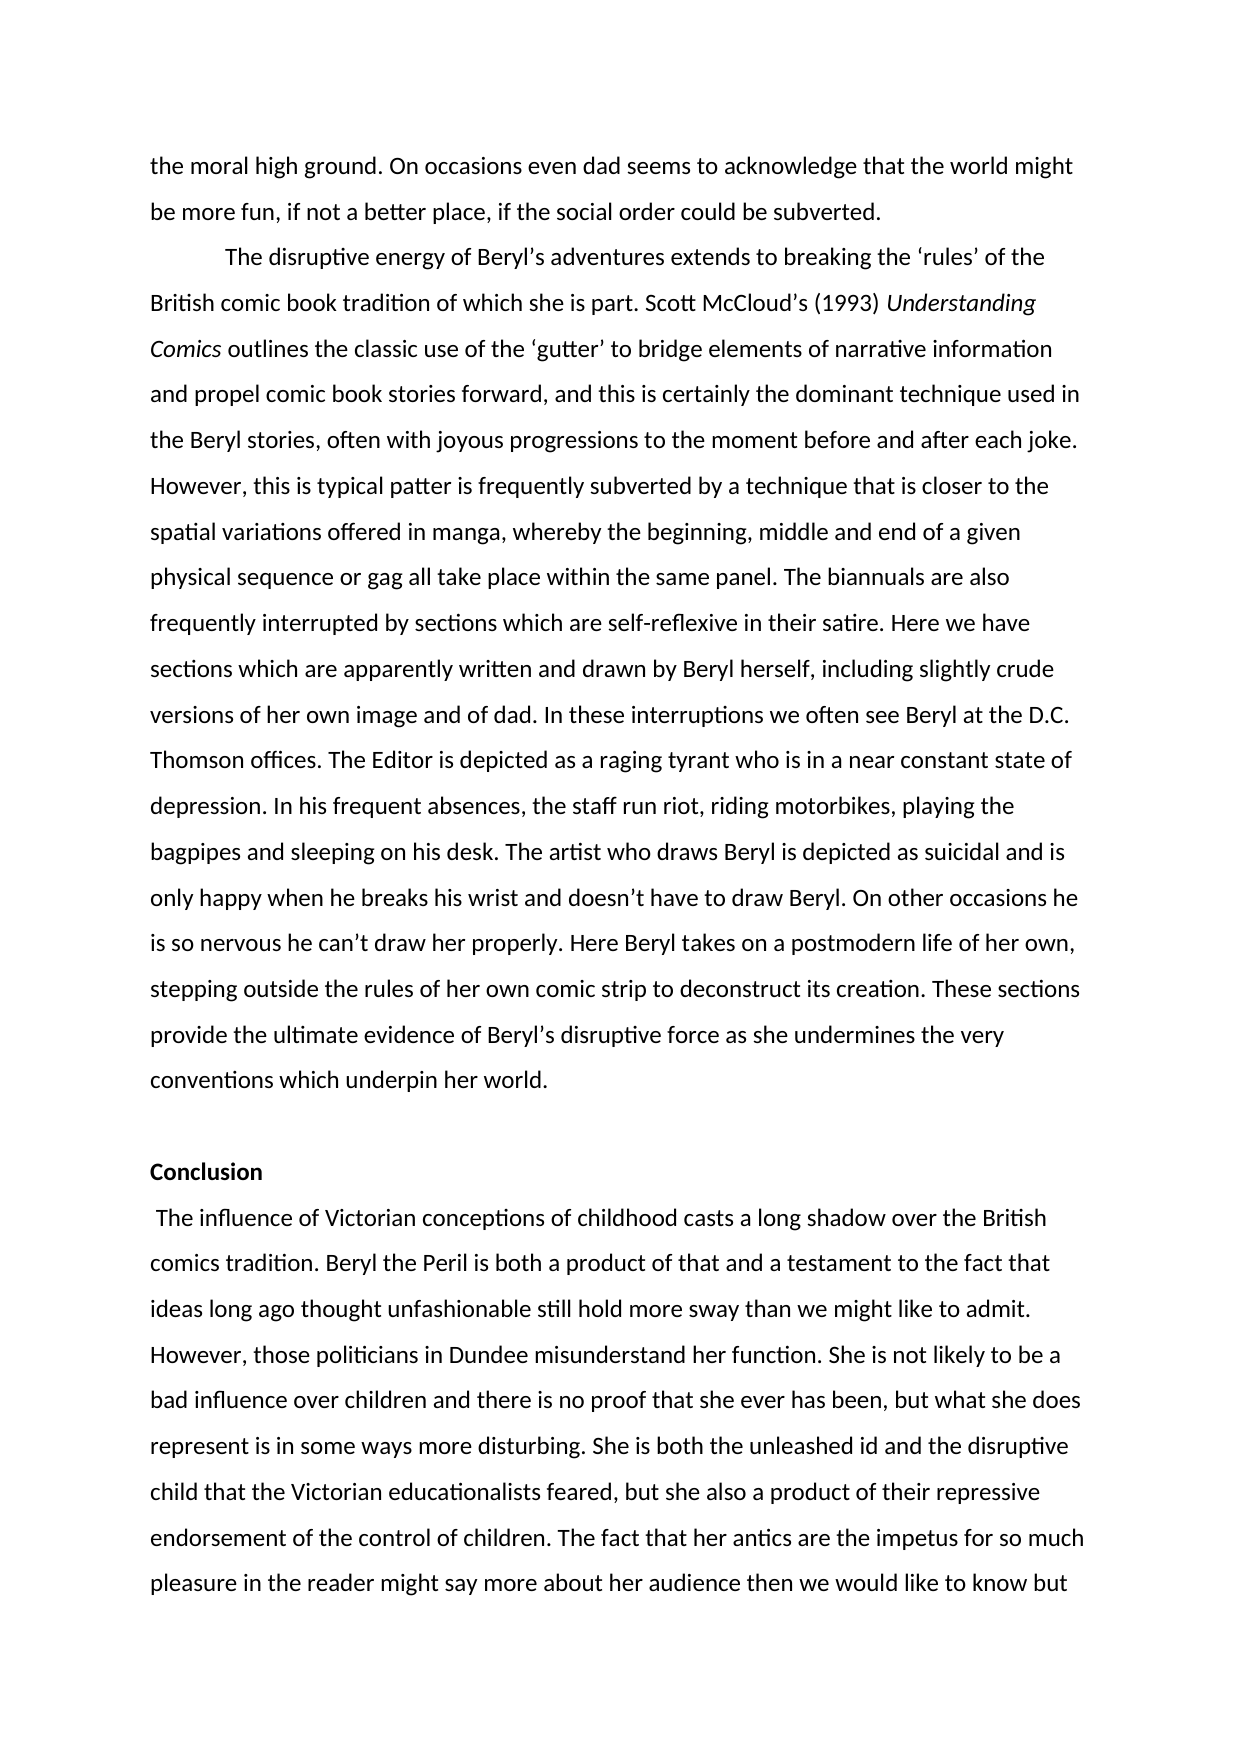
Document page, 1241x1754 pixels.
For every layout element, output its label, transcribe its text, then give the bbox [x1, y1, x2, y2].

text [150, 1202, 1090, 1598]
text The disruptive energy of Beryl’s adventures extends to breaking the ‘rules’ of the British comic book tradition of which she is part. Scott McCloud’s (1993) Understanding Comics outlines the classic use of the ‘gutter’ to bridge elements of narrative information and propel comic book stories forward, and this is certainly the dominant technique used in the Beryl stories, often with joyous progressions to the moment before and after each joke. However, this is typical patter is frequently subverted by a technique that is closer to the spatial variations offered in manga, whereby the beginning, middle and end of a given physical sequence or gag all take place within the same panel. The biannuals are also frequently interrupted by sections which are self-reflexive in their satire. Here we have sections which are apparently written and drawn by Beryl herself, including slightly crude versions of her own image and of dad. In these interruptions we often see Beryl at the D.C. Thomson offices. The Editor is depicted as a raging tyrant who is in a near constant state of depression. In his frequent absences, the staff run riot, riding motorbikes, playing the bagpipes and sleeping on his desk. The artist who draws Beryl is depicted as suicidal and is only happy when he breaks his wrist and doesn’t have to draw Beryl. On other occasions he is so nervous he can’t draw her properly. Here Beryl takes on a postmodern life of her own, stepping outside the rules of her own comic strip to deconstruct its creation. These sections provide the ultimate evidence of Beryl’s disruptive force as she undermines the very conventions which underpin her world. [150, 241, 1090, 1095]
text Conclusion [150, 1156, 1090, 1187]
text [150, 150, 1090, 226]
